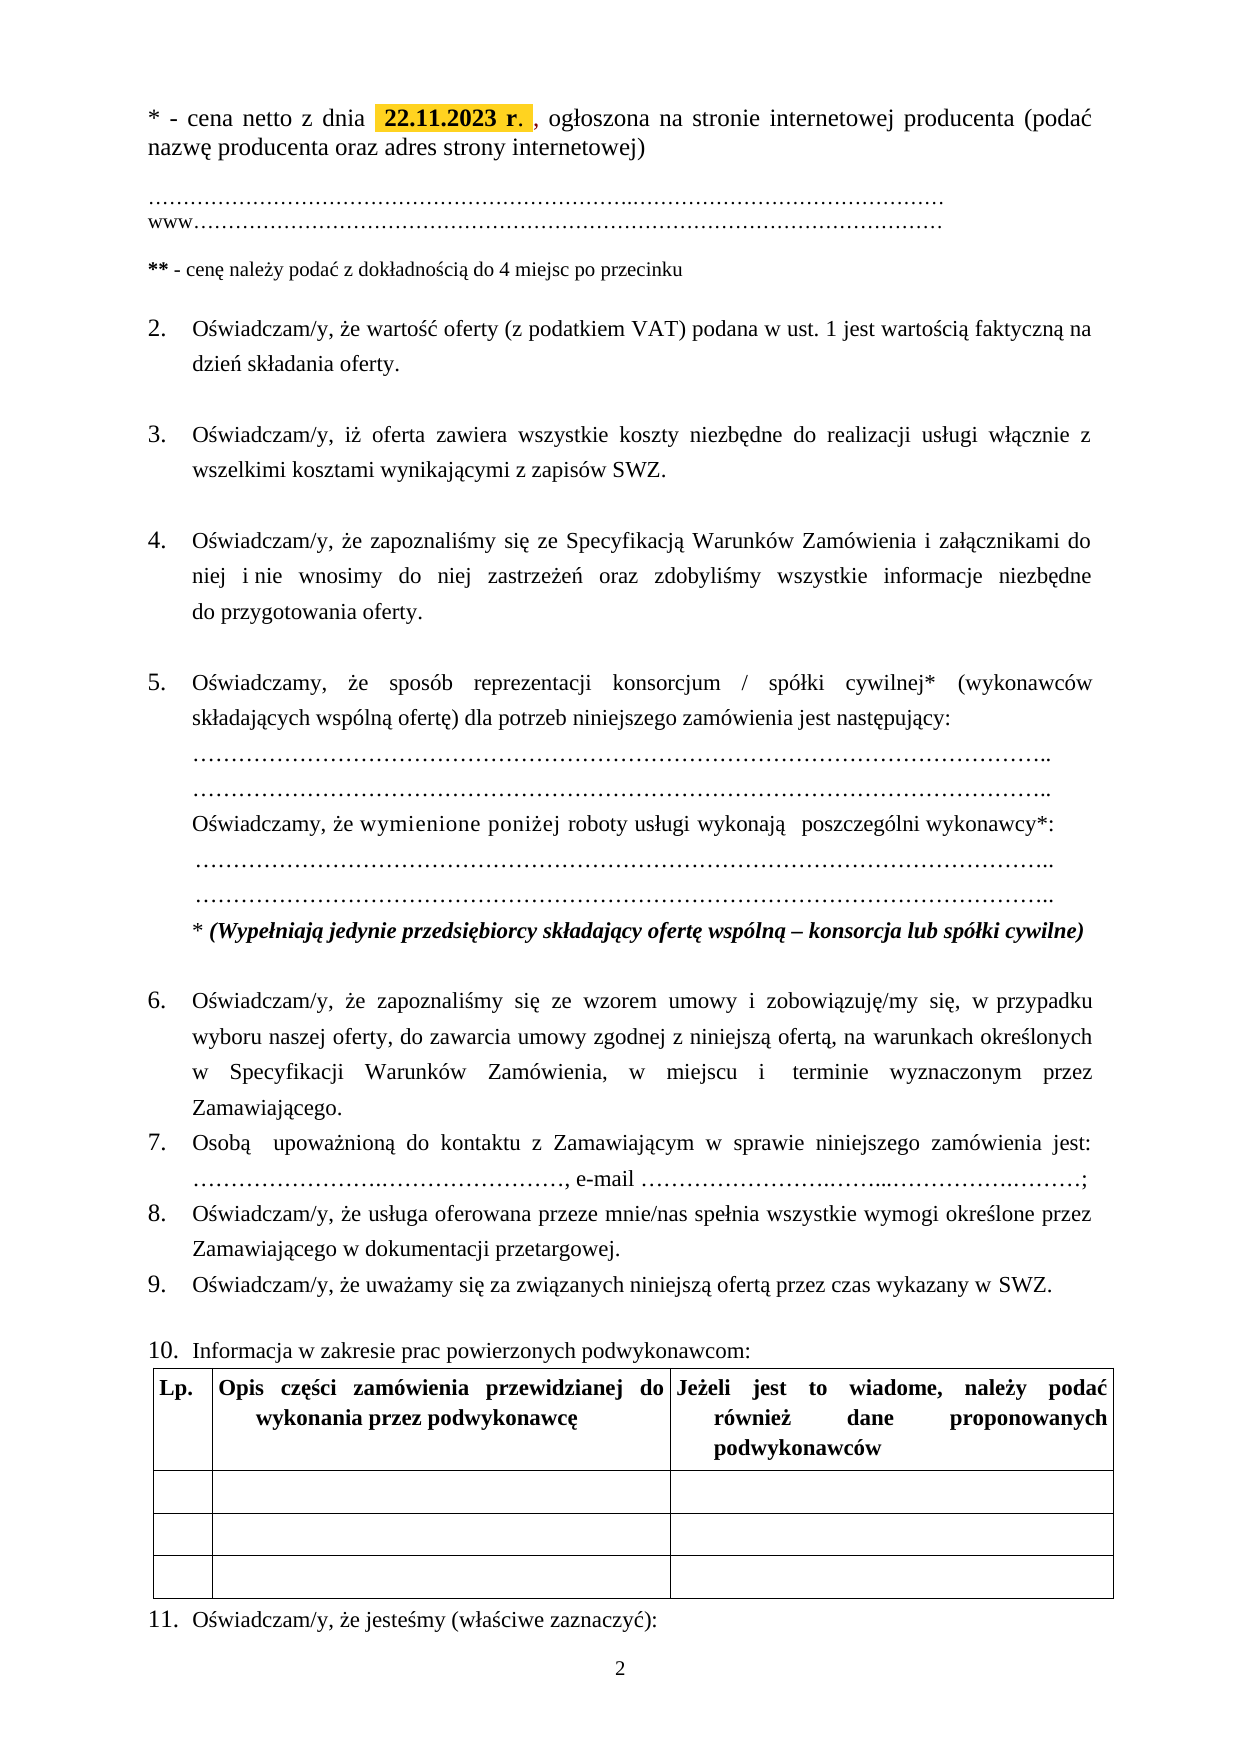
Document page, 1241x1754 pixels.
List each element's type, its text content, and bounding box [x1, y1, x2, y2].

text ………………………………………………………………………………………………….. [177, 874, 1093, 910]
text ………………………………………………………………………………………………….. [177, 839, 1093, 874]
list Oświadczam/y, iż oferta zawiera wszystkie koszty niezbędne do realizacji usługi włącznie z wszelkimi kosztami wynikającymi z zapisów SWZ. [148, 414, 1093, 485]
list Oświadczamy, że sposób reprezentacji konsorcjum / spółki cywilnej* (wykonawców składających wspólną ofertę) dla potrzeb niniejszego zamówienia jest następujący: [147, 662, 1093, 733]
text …………………………………………………………….……………………………………… www……………………………………………………………………………………………… [148, 185, 1093, 233]
table_cell [154, 1471, 212, 1512]
table_cell [213, 1514, 670, 1555]
list Oświadczam/y, że uważamy się za związanych niniejszą ofertą przez czas wykazany w SWZ. [148, 1264, 1093, 1299]
text 2. Oświadczam/y, że wartość oferty (z podatkiem VAT) podana w ust. 1 jest wartością faktyczną na dzień składania oferty. [148, 308, 1093, 378]
table_cell [213, 1471, 670, 1512]
list Oświadczam/y, że zapoznaliśmy się ze wzorem umowy i zobowiązuję/my się, w przypadku wyboru naszej oferty, do zawarcia umowy zgodnej z niniejszą ofertą, na warunkach określonych w Specyfikacji Warunków Zamówienia, w miejscu i terminie wyznaczonym przez Zamawiającego. [147, 981, 1093, 1122]
list Oświadczam/y, że jesteśmy (właściwe zaznaczyć): [148, 1599, 1093, 1634]
text * - cena netto z dnia 22.11.2023 r. , ogłoszona na stronie internetowej producenta (podać nazwę producenta oraz adres strony internetowej) [148, 103, 1093, 161]
table_cell [213, 1556, 670, 1598]
list Osobą upoważnioną do kontaktu z Zamawiającym w sprawie niniejszego zamówienia jest: …………………….……………………, e-mail …………………….……...…………….………; [148, 1122, 1093, 1193]
text * (Wypełniają jedynie przedsiębiorcy składający ofertę wspólną – konsorcja lub spółki cywilne) [192, 910, 1093, 945]
list Oświadczam/y, że usługa oferowana przeze mnie/nas spełnia wszystkie wymogi określone przez Zamawiającego w dokumentacji przetargowej. [148, 1193, 1093, 1264]
table_cell [671, 1471, 1113, 1512]
table_cell [671, 1514, 1113, 1555]
text Oświadczamy, że wymienione poniżej roboty usługi wykonają poszczególni wykonawcy*: [192, 803, 1093, 839]
table_header Lp. [154, 1369, 212, 1470]
table_header Opis części zamówienia przewidzianej do wykonania przez podwykonawcę [213, 1369, 670, 1470]
table_cell [671, 1556, 1113, 1598]
table_header Jeżeli jest to wiadome, należy podać również dane proponowanych podwykonawców [671, 1369, 1113, 1470]
table_cell [154, 1514, 212, 1555]
text ………………………………………………………………………………………………….. [192, 768, 1093, 803]
list Informacja w zakresie prac powierzonych podwykonawcom: [148, 1335, 1093, 1363]
list Oświadczam/y, że zapoznaliśmy się ze Specyfikacją Warunków Zamówienia i załącznikami do niej i nie wnosimy do niej zastrzeżeń oraz zdobyliśmy wszystkie informacje niezbędne do przygotowania oferty. [148, 520, 1093, 626]
text ** - cenę należy podać z dokładnością do 4 miejsc po przecinku [148, 257, 1093, 281]
text ………………………………………………………………………………………………….. [192, 733, 1093, 768]
table_cell [154, 1556, 212, 1598]
